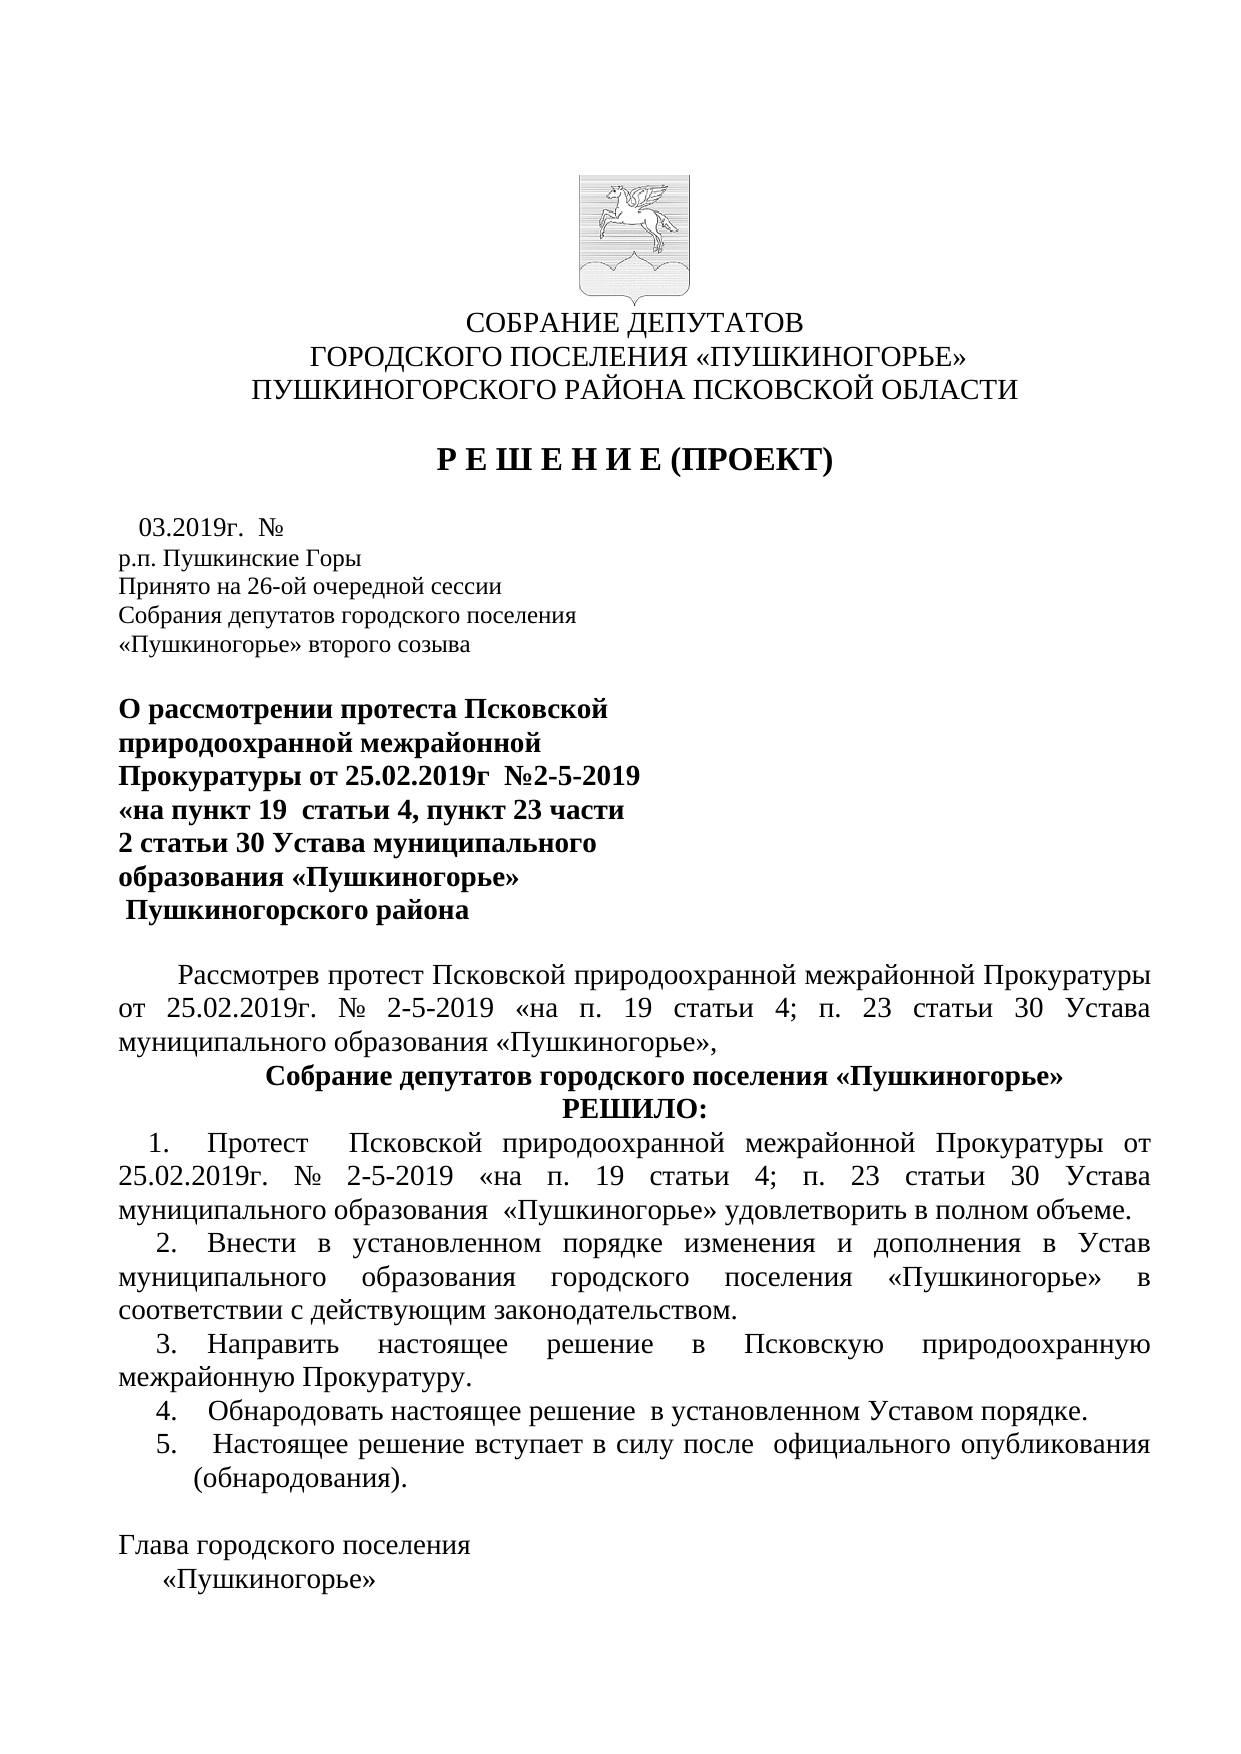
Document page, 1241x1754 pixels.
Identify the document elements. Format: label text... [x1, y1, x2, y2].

text Принято на 26-ой очередной сессии [118, 571, 1152, 600]
text «на пункт 19 статьи 4, пункт 23 части [118, 792, 1152, 825]
text О рассмотрении протеста Псковской [118, 691, 1152, 725]
text Рассмотрев протест Псковской природоохранной межрайонной Прокуратуры от 25.02.2019г. № 2-5-2019 «на п. 19 статьи 4; п. 23 статьи 30 Устава муниципального образования «Пушкиногорье», [118, 957, 1152, 1058]
list Протест Псковской природоохранной межрайонной Прокуратуры от 25.02.2019г. № 2-5-2019 «на п. 19 статьи 4; п. 23 статьи 30 Устава муниципального образования «Пушкиногорье» удовлетворить в полном объеме. [118, 1125, 1152, 1225]
text ГОРОДСКОГО ПОСЕЛЕНИЯ «ПУШКИНОГОРЬЕ» [118, 339, 1152, 372]
list Настоящее решение вступает в силу после официального опубликования (обнародования). [156, 1427, 1152, 1494]
text р.п. Пушкинские Горы [118, 543, 1152, 571]
text образования «Пушкиногорье» [118, 859, 1152, 892]
text природоохранной межрайонной [118, 725, 1152, 758]
text Глава городского поселения [118, 1527, 1152, 1561]
text 2 статьи 30 Устава муниципального [118, 825, 1152, 859]
list Обнародовать настоящее решение в установленном Уставом порядке. [156, 1393, 1152, 1427]
text «Пушкиногорье» второго созыва [118, 629, 1152, 658]
text РЕШИЛО: [118, 1091, 1152, 1125]
text Р Е Ш Е Н И Е (ПРОЕКТ) [118, 439, 1152, 478]
text СОБРАНИЕ ДЕПУТАТОВ [118, 305, 1152, 339]
text Собрание депутатов городского поселения «Пушкиногорье» [118, 1058, 1152, 1091]
text «Пушкиногорье» [118, 1561, 1152, 1594]
text ПУШКИНОГОРСКОГО РАЙОНА ПСКОВСКОЙ ОБЛАСТИ [118, 372, 1152, 406]
text Собрания депутатов городского поселения [118, 600, 1152, 629]
list Направить настоящее решение в Псковскую природоохранную межрайонную Прокуратуру. [118, 1326, 1152, 1393]
list Внести в установленном порядке изменения и дополнения в Устав муниципального образования городского поселения «Пушкиногорье» в соответствии с действующим законодательством. [118, 1225, 1152, 1326]
picture [579, 175, 691, 306]
text 03.2019г. № [118, 511, 1152, 543]
text Пушкиногорского района [118, 892, 1152, 926]
text Прокуратуры от 25.02.2019г №2-5-2019 [118, 758, 1152, 792]
